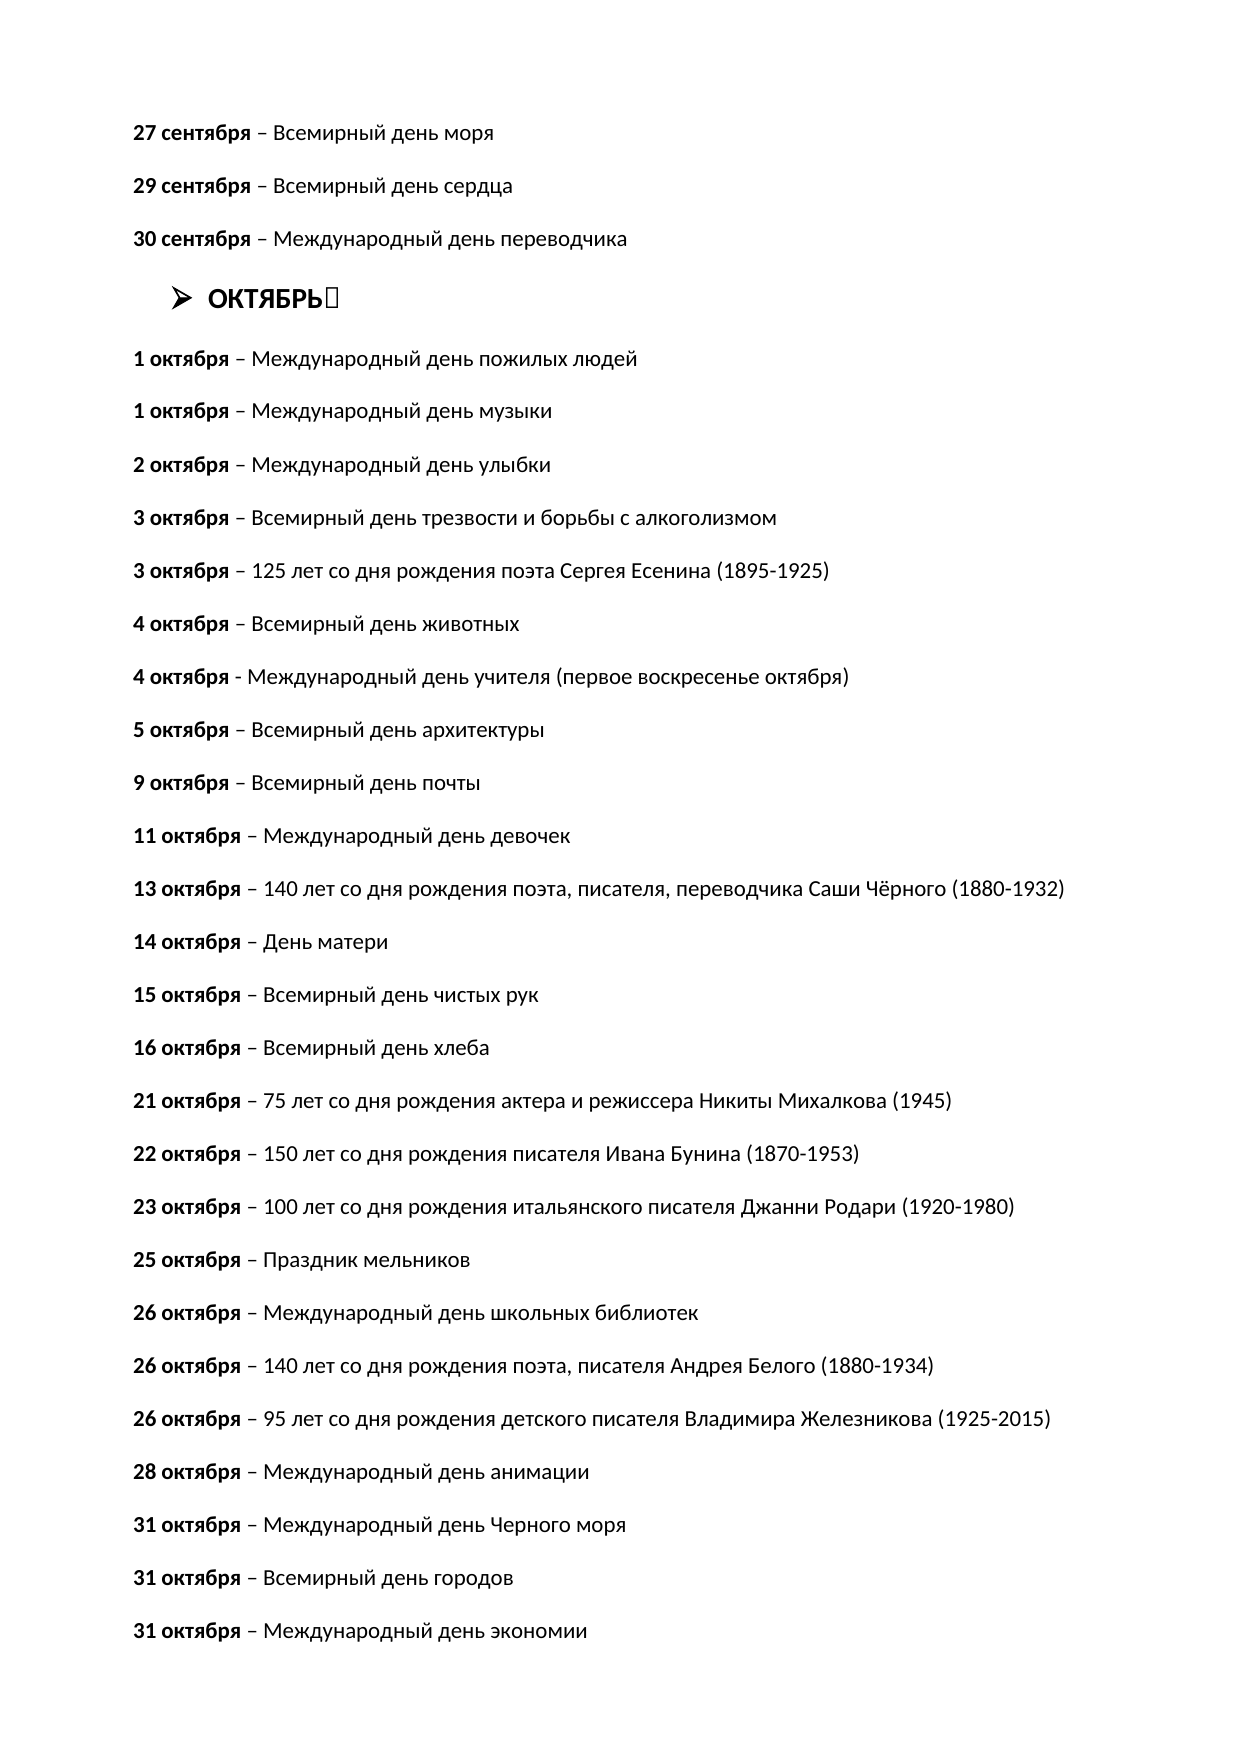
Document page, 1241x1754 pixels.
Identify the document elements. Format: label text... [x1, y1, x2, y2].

text 4 октября - Международный день учителя (первое воскресенье октября) [133, 662, 1152, 690]
text 21 октября – 75 лет со дня рождения актера и режиссера Никиты Михалкова (1945) [133, 1086, 1152, 1114]
text 26 октября – Международный день школьных библиотек [133, 1298, 1152, 1326]
text 29 сентября – Всемирный день сердца [133, 171, 1152, 199]
text 25 октября – Праздник мельников [133, 1245, 1152, 1273]
text 13 октября – 140 лет со дня рождения поэта, писателя, переводчика Саши Чёрного (1880-1932) [133, 874, 1152, 902]
text 22 октября – 150 лет со дня рождения писателя Ивана Бунина (1870-1953) [133, 1139, 1152, 1167]
text 31 октября – Международный день Черного моря [133, 1510, 1152, 1538]
text 3 октября – 125 лет со дня рождения поэта Сергея Есенина (1895-1925) [133, 556, 1152, 584]
text 3 октября – Всемирный день трезвости и борьбы с алкоголизмом [133, 503, 1152, 531]
text 26 октября – 140 лет со дня рождения поэта, писателя Андрея Белого (1880-1934) [133, 1351, 1152, 1379]
list ОКТЯБРЬ🌂 [170, 277, 1152, 317]
text 27 сентября – Всемирный день моря [133, 118, 1152, 146]
text 11 октября – Международный день девочек [133, 821, 1152, 849]
text 28 октября – Международный день анимации [133, 1457, 1152, 1485]
text 4 октября – Всемирный день животных [133, 609, 1152, 637]
text 31 октября – Международный день экономии [133, 1616, 1152, 1644]
text 26 октября – 95 лет со дня рождения детского писателя Владимира Железникова (1925-2015) [133, 1404, 1152, 1432]
text 23 октября – 100 лет со дня рождения итальянского писателя Джанни Родари (1920-1980) [133, 1192, 1152, 1220]
text 2 октября – Международный день улыбки [133, 450, 1152, 478]
text 14 октября – День матери [133, 927, 1152, 955]
text 30 сентября – Международный день переводчика [133, 224, 1152, 252]
text 31 октября – Всемирный день городов [133, 1563, 1152, 1591]
text 1 октября – Международный день пожилых людей [133, 344, 1152, 372]
text 16 октября – Всемирный день хлеба [133, 1033, 1152, 1061]
text 5 октября – Всемирный день архитектуры [133, 715, 1152, 743]
text 9 октября – Всемирный день почты [133, 768, 1152, 796]
text 15 октября – Всемирный день чистых рук [133, 980, 1152, 1008]
text 1 октября – Международный день музыки [133, 397, 1152, 425]
